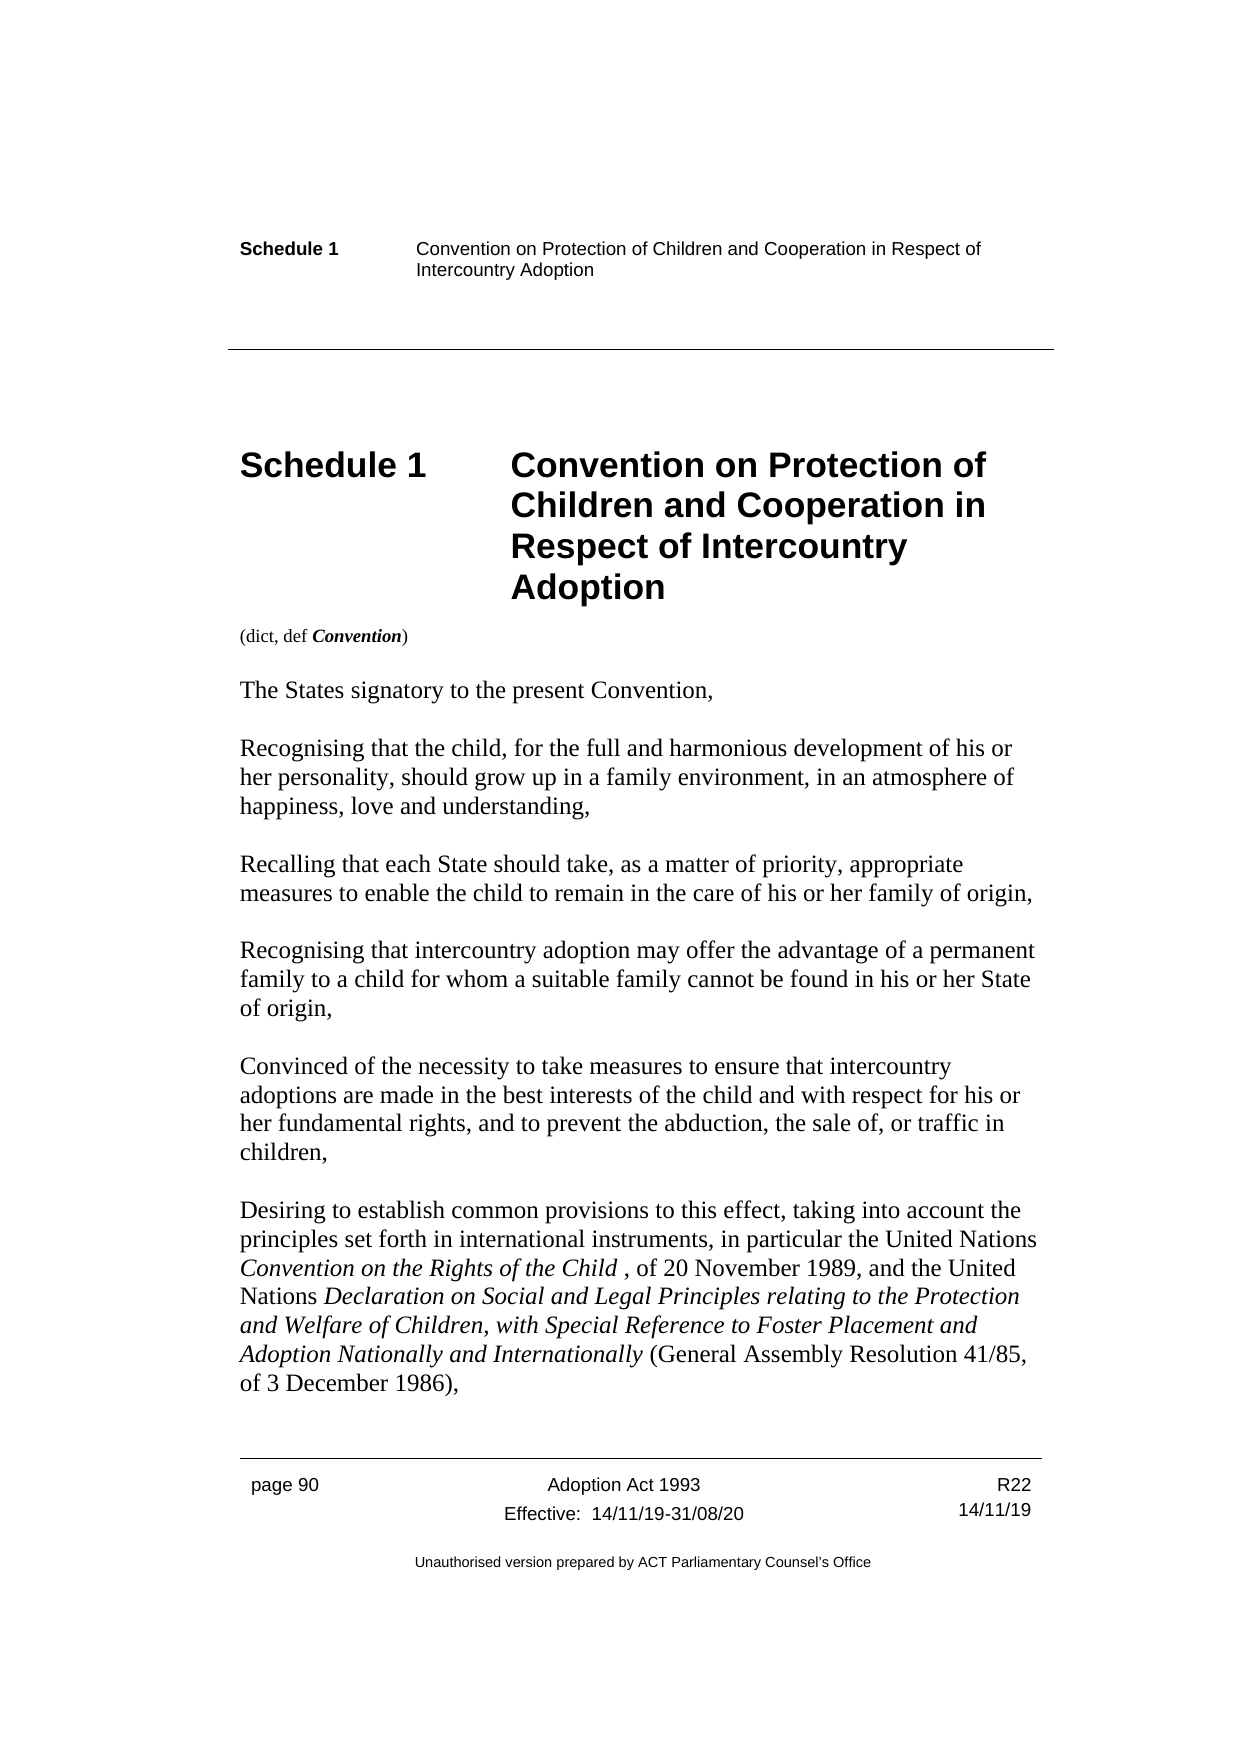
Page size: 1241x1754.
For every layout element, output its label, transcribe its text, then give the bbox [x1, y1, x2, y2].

text Convinced of the necessity to take measures to ensure that intercountry adoptions are made in the best interests of the child and with respect for his or her fundamental rights, and to prevent the abduction, the sale of, or traffic in children, [239, 1051, 1042, 1166]
text Recognising that intercountry adoption may offer the advantage of a permanent family to a child for whom a suitable family cannot be found in his or her State of origin, [239, 936, 1042, 1022]
text Recognising that the child, for the full and harmonious development of his or her personality, should grow up in a family environment, in an atmosphere of happiness, love and understanding, [239, 733, 1042, 820]
text Recalling that each State should take, as a matter of priority, appropriate measures to enable the child to remain in the care of his or her family of origin, [239, 849, 1042, 906]
text Desiring to establish common provisions to this effect, taking into account the principles set forth in international instruments, in particular the United Nations Convention on the Rights of the Child , of 20 November 1989, and the United Nations Declaration on Social and Legal Principles relating to the Protection and Welfare of Children, with Special Reference to Foster Placement and Adoption Nationally and Internationally (General Assembly Resolution 41/85, of 3 December 1986), [239, 1195, 1042, 1396]
text (dict, def Convention) [239, 625, 1042, 646]
subtitle Schedule 1 Convention on Protection of Children and Cooperation in Respect of Intercountry Adoption [239, 444, 1042, 607]
text The States signatory to the present Convention, [239, 676, 1042, 704]
